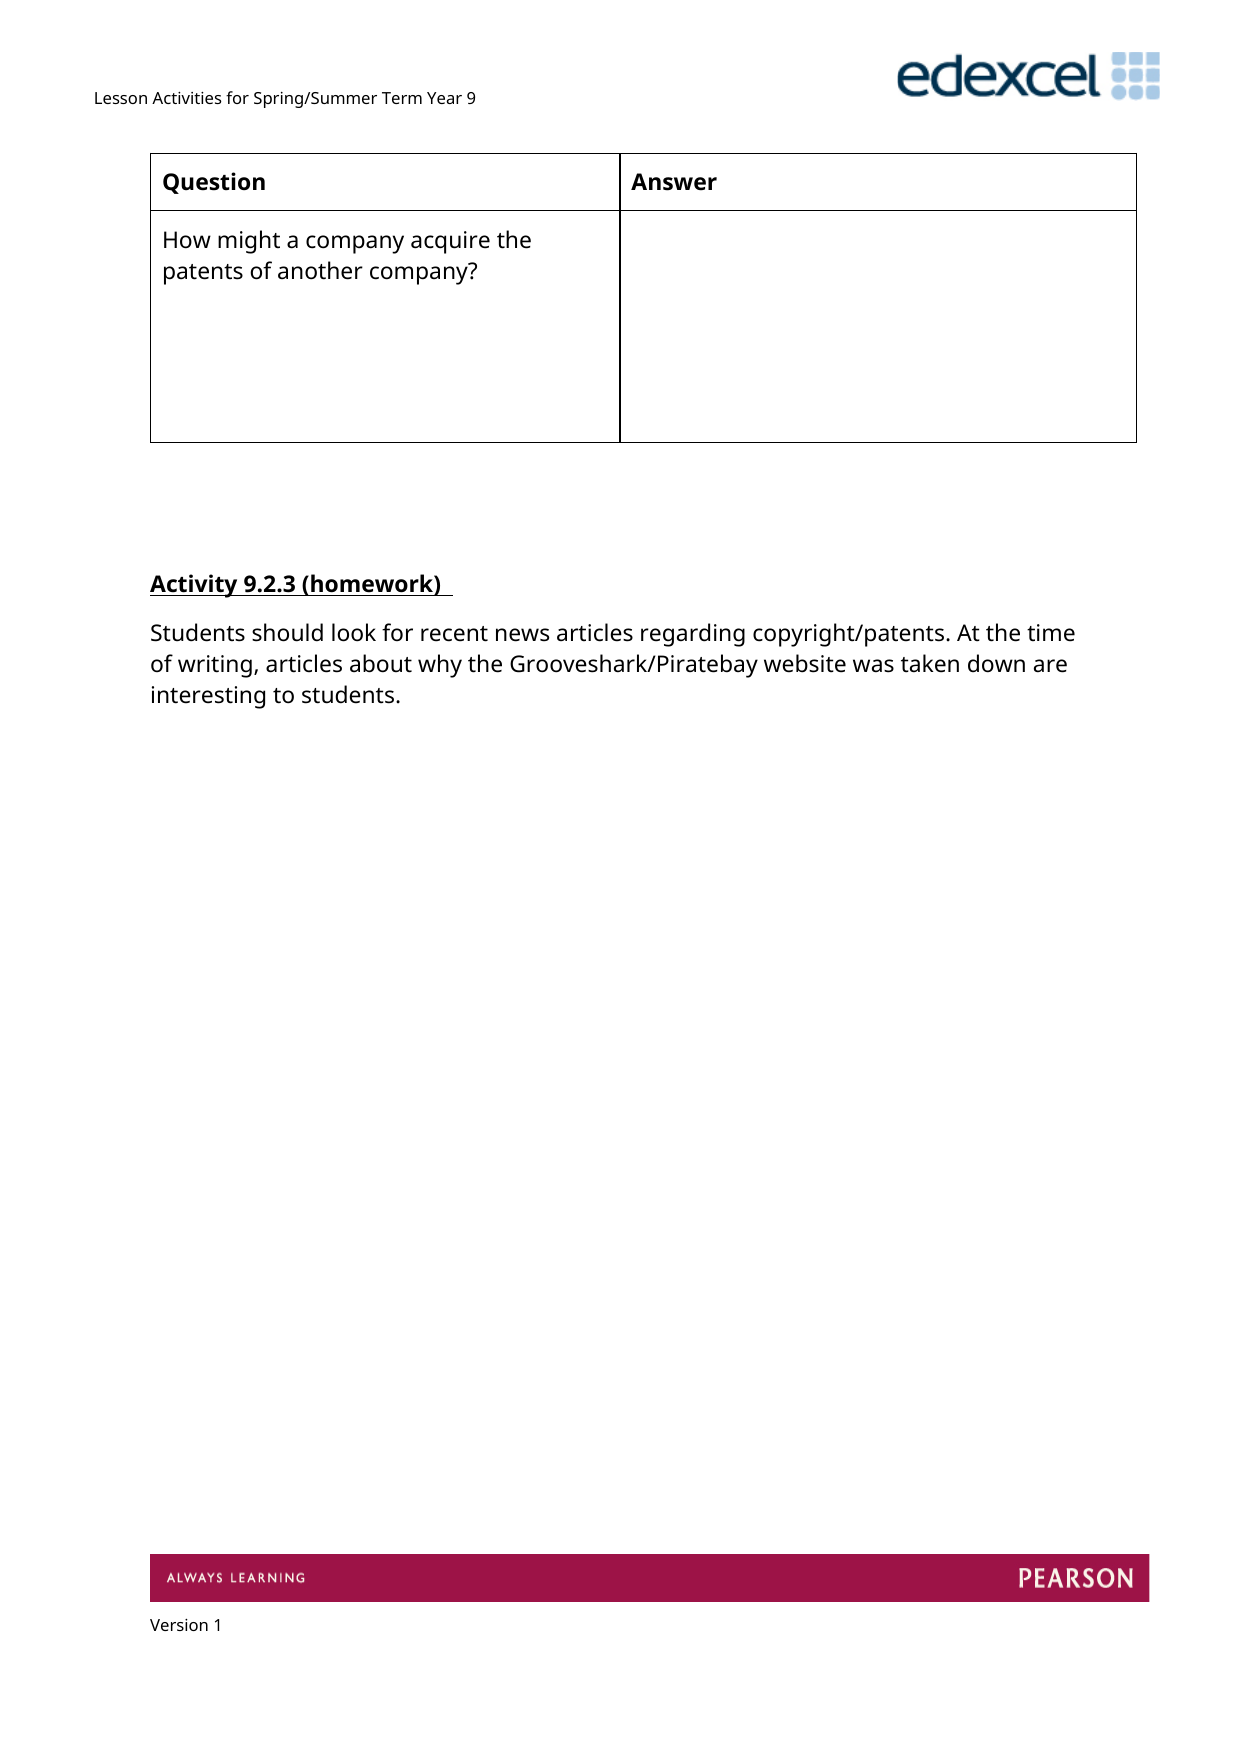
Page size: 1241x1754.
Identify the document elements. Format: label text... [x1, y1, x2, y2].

table_cell [621, 211, 1136, 442]
table_cell How might a company acquire the patents of another company? [151, 211, 619, 442]
picture [150, 1554, 1150, 1602]
table_header Question [151, 154, 619, 210]
picture [897, 52, 1160, 101]
subtitle Activity 9.2.3 (homework) [150, 568, 1090, 599]
table_header Answer [621, 154, 1136, 210]
text Students should look for recent news articles regarding copyright/patents. At the time of writing, articles about why the Grooveshark/Piratebay website was taken down are interesting to students. [150, 617, 1090, 711]
